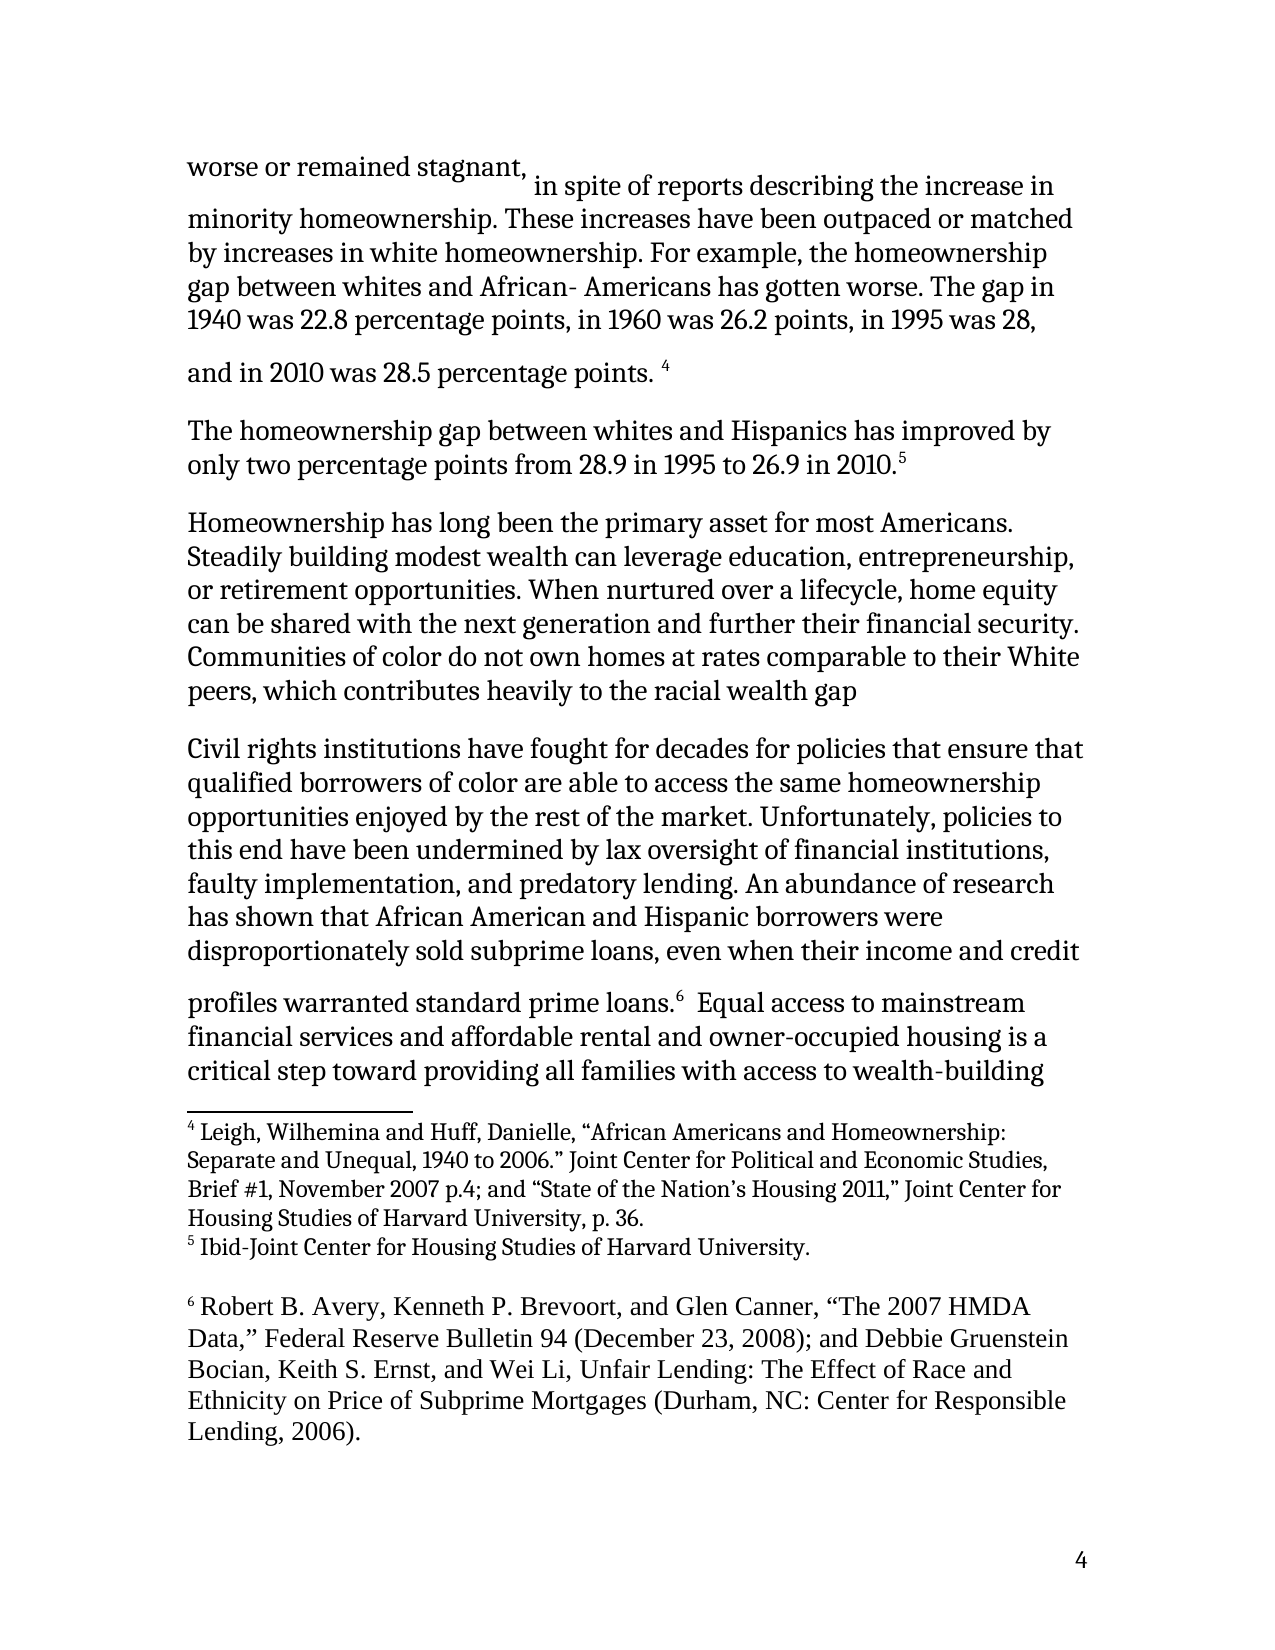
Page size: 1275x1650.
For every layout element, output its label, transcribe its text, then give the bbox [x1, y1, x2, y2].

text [187, 150, 1087, 389]
text Civil rights institutions have fought for decades for policies that ensure that qualified borrowers of color are able to access the same homeownership opportunities enjoyed by the rest of the market. Unfortunately, policies to this end have been undermined by lax oversight of financial institutions, faulty implementation, and predatory lending. An abundance of research has shown that African American and Hispanic borrowers were disproportionately sold subprime loans, even when their income and credit profiles warranted standard prime loans. Equal access to mainstream financial services and affordable rental and owner-occupied housing is a critical step toward providing all families with access to wealth-building opportunities, good jobs, schools, transportation, health care, and other factors that determine positive life outcomes. Providing this access has been, and must remain, an important public policy goal. [187, 733, 1087, 1087]
text Homeownership has long been the primary asset for most Americans. Steadily building modest wealth can leverage education, entrepreneurship, or retirement opportunities. When nurtured over a lifecycle, home equity can be shared with the next generation and further their financial security. Communities of color do not own homes at rates comparable to their White peers, which contributes heavily to the racial wealth gap [187, 506, 1087, 708]
text The homeownership gap between whites and Hispanics has improved by only two percentage points from 28.9 in 1995 to 26.9 in 2010. [187, 414, 1087, 481]
